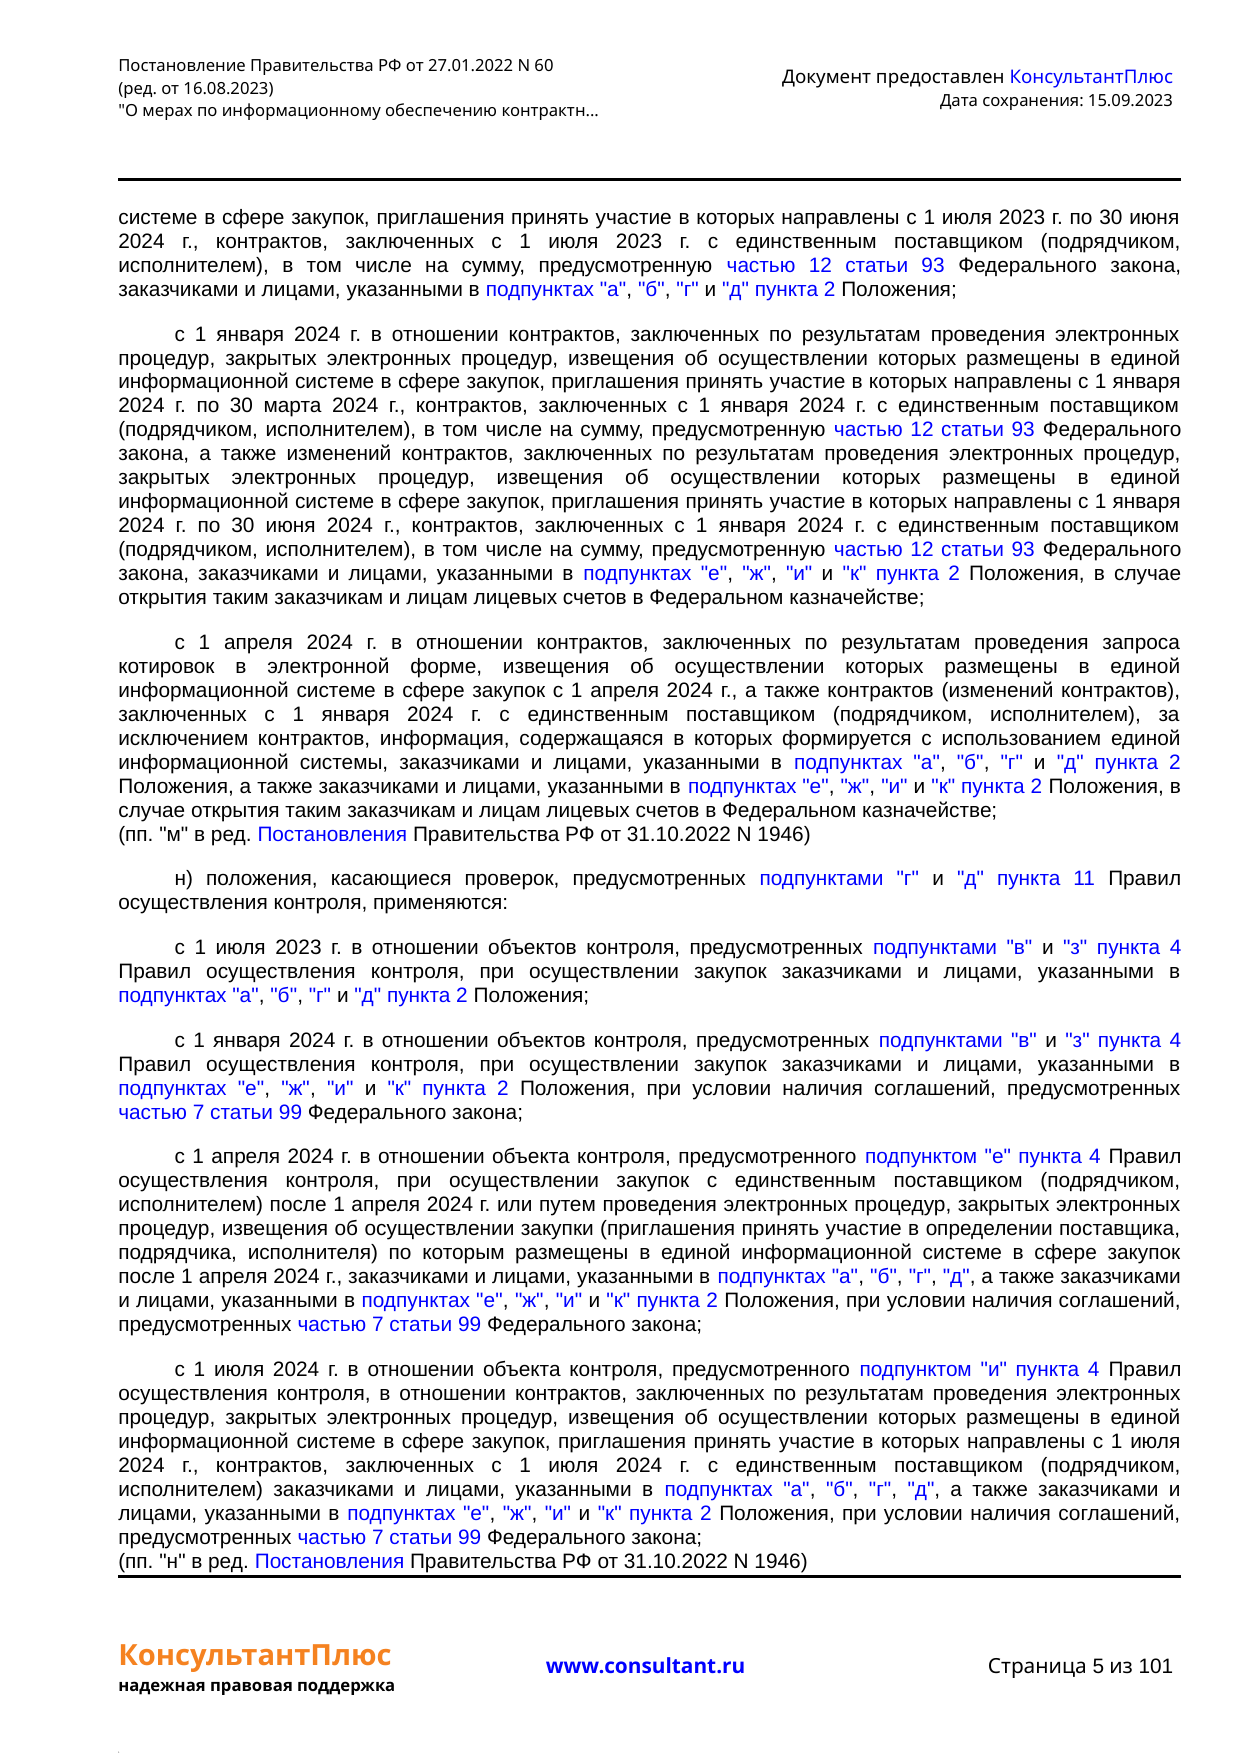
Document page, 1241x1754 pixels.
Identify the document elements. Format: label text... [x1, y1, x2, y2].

text с 1 апреля 2024 г. в отношении объекта контроля, предусмотренного подпунктом "е" пункта 4 Правил осуществления контроля, при осуществлении закупок с единственным поставщиком (подрядчиком, исполнителем) после 1 апреля 2024 г. или путем проведения электронных процедур, закрытых электронных процедур, извещения об осуществлении закупки (приглашения принять участие в определении поставщика, подрядчика, исполнителя) по которым размещены в единой информационной системе в сфере закупок после 1 апреля 2024 г., заказчиками и лицами, указанными в подпунктах "а", "б", "г", "д", а также заказчиками и лицами, указанными в подпунктах "е", "ж", "и" и "к" пункта 2 Положения, при условии наличия соглашений, предусмотренных частью 7 статьи 99 Федерального закона; [118, 1144, 1181, 1336]
text с 1 января 2024 г. в отношении объектов контроля, предусмотренных подпунктами "в" и "з" пункта 4 Правил осуществления контроля, при осуществлении закупок заказчиками и лицами, указанными в подпунктах "е", "ж", "и" и "к" пункта 2 Положения, при условии наличия соглашений, предусмотренных частью 7 статьи 99 Федерального закона; [118, 1028, 1181, 1123]
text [118, 205, 1181, 301]
text (пп. "м" в ред. Постановления Правительства РФ от 31.10.2022 N 1946) [118, 821, 1181, 845]
text с 1 января 2024 г. в отношении контрактов, заключенных по результатам проведения электронных процедур, закрытых электронных процедур, извещения об осуществлении которых размещены в единой информационной системе в сфере закупок, приглашения принять участие в которых направлены с 1 января 2024 г. по 30 марта 2024 г., контрактов, заключенных с 1 января 2024 г. с единственным поставщиком (подрядчиком, исполнителем), в том числе на сумму, предусмотренную частью 12 статьи 93 Федерального закона, а также изменений контрактов, заключенных по результатам проведения электронных процедур, закрытых электронных процедур, извещения об осуществлении которых размещены в единой информационной системе в сфере закупок, приглашения принять участие в которых направлены с 1 января 2024 г. по 30 июня 2024 г., контрактов, заключенных с 1 января 2024 г. с единственным поставщиком (подрядчиком, исполнителем), в том числе на сумму, предусмотренную частью 12 статьи 93 Федерального закона, заказчиками и лицами, указанными в подпунктах "е", "ж", "и" и "к" пункта 2 Положения, в случае открытия таким заказчикам и лицам лицевых счетов в Федеральном казначействе; [118, 321, 1181, 609]
text н) положения, касающиеся проверок, предусмотренных подпунктами "г" и "д" пункта 11 Правил осуществления контроля, применяются: [118, 866, 1181, 914]
text с 1 июля 2024 г. в отношении объекта контроля, предусмотренного подпунктом "и" пункта 4 Правил осуществления контроля, в отношении контрактов, заключенных по результатам проведения электронных процедур, закрытых электронных процедур, извещения об осуществлении которых размещены в единой информационной системе в сфере закупок, приглашения принять участие в которых направлены с 1 июля 2024 г., контрактов, заключенных с 1 июля 2024 г. с единственным поставщиком (подрядчиком, исполнителем) заказчиками и лицами, указанными в подпунктах "а", "б", "г", "д", а также заказчиками и лицами, указанными в подпунктах "е", "ж", "и" и "к" пункта 2 Положения, при условии наличия соглашений, предусмотренных частью 7 статьи 99 Федерального закона; [118, 1357, 1181, 1548]
text с 1 апреля 2024 г. в отношении контрактов, заключенных по результатам проведения запроса котировок в электронной форме, извещения об осуществлении которых размещены в единой информационной системе в сфере закупок с 1 апреля 2024 г., а также контрактов (изменений контрактов), заключенных с 1 января 2024 г. с единственным поставщиком (подрядчиком, исполнителем), за исключением контрактов, информация, содержащаяся в которых формируется с использованием единой информационной системы, заказчиками и лицами, указанными в подпунктах "а", "б", "г" и "д" пункта 2 Положения, а также заказчиками и лицами, указанными в подпунктах "е", "ж", "и" и "к" пункта 2 Положения, в случае открытия таким заказчикам и лицам лицевых счетов в Федеральном казначействе; [118, 630, 1181, 821]
text с 1 июля 2023 г. в отношении объектов контроля, предусмотренных подпунктами "в" и "з" пункта 4 Правил осуществления контроля, при осуществлении закупок заказчиками и лицами, указанными в подпунктах "а", "б", "г" и "д" пункта 2 Положения; [118, 935, 1181, 1007]
text (пп. "н" в ред. Постановления Правительства РФ от 31.10.2022 N 1946) [118, 1548, 1181, 1572]
